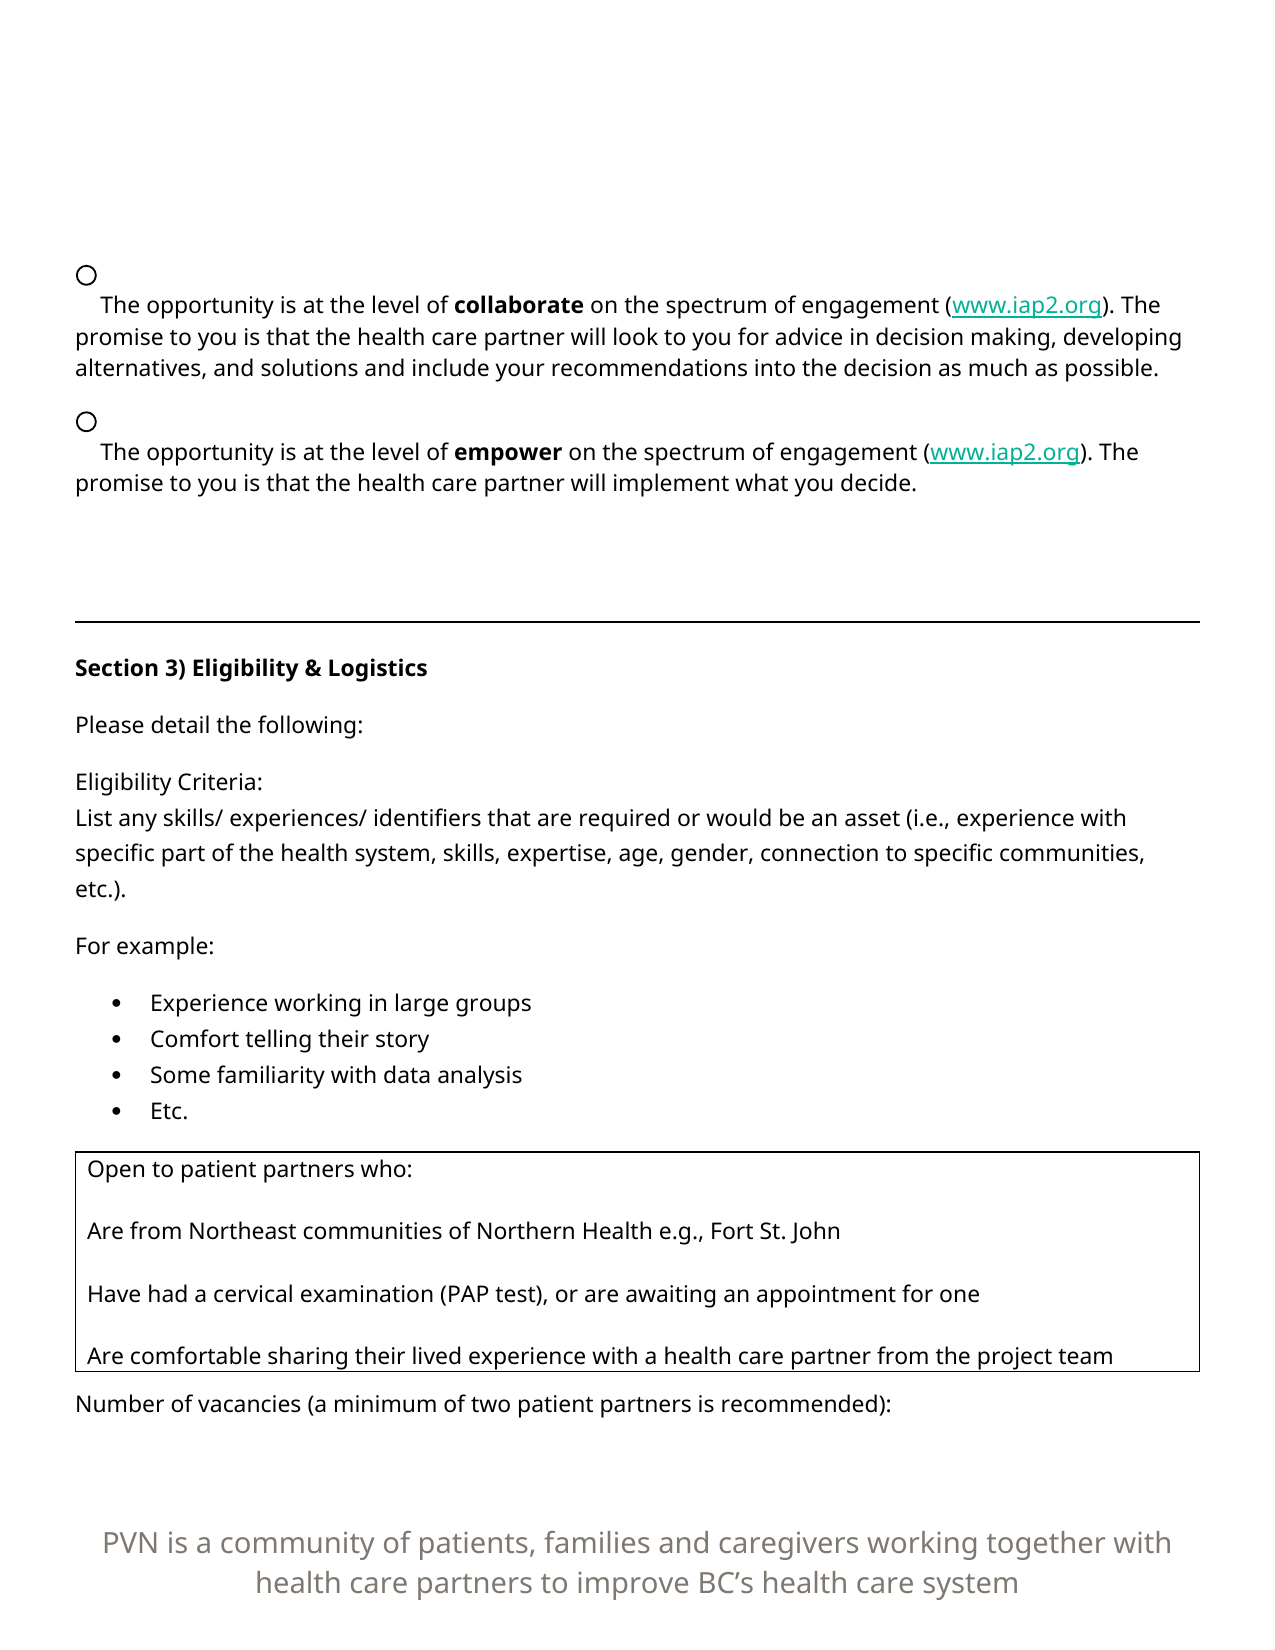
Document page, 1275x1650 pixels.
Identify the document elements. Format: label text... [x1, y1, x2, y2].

list Comfort telling their story [112, 1023, 1200, 1054]
list Etc. [112, 1095, 1200, 1126]
text The opportunity is at the level of empower on the spectrum of engagement (www.iap2.org). The promise to you is that the health care partner will implement what you decide. [75, 412, 1200, 498]
list Experience working in large groups [112, 987, 1200, 1018]
text Eligibility Criteria: List any skills/ experiences/ identifiers that are required or would be an asset (i.e., experience with specific part of the health system, skills, expertise, age, gender, connection to specific communities, etc.). [75, 766, 1200, 904]
text Number of vacancies (a minimum of two patient partners is recommended): [75, 1388, 1200, 1419]
subtitle Section 3) Eligibility & Logistics [75, 652, 1200, 683]
text Please detail the following: [75, 709, 1200, 740]
list Some familiarity with data analysis [112, 1059, 1200, 1090]
text For example: [75, 930, 1200, 961]
text The opportunity is at the level of collaborate on the spectrum of engagement (www.iap2.org). The promise to you is that the health care partner will look to you for advice in decision making, developing alternatives, and solutions and include your recommendations into the decision as much as possible. [75, 266, 1200, 383]
